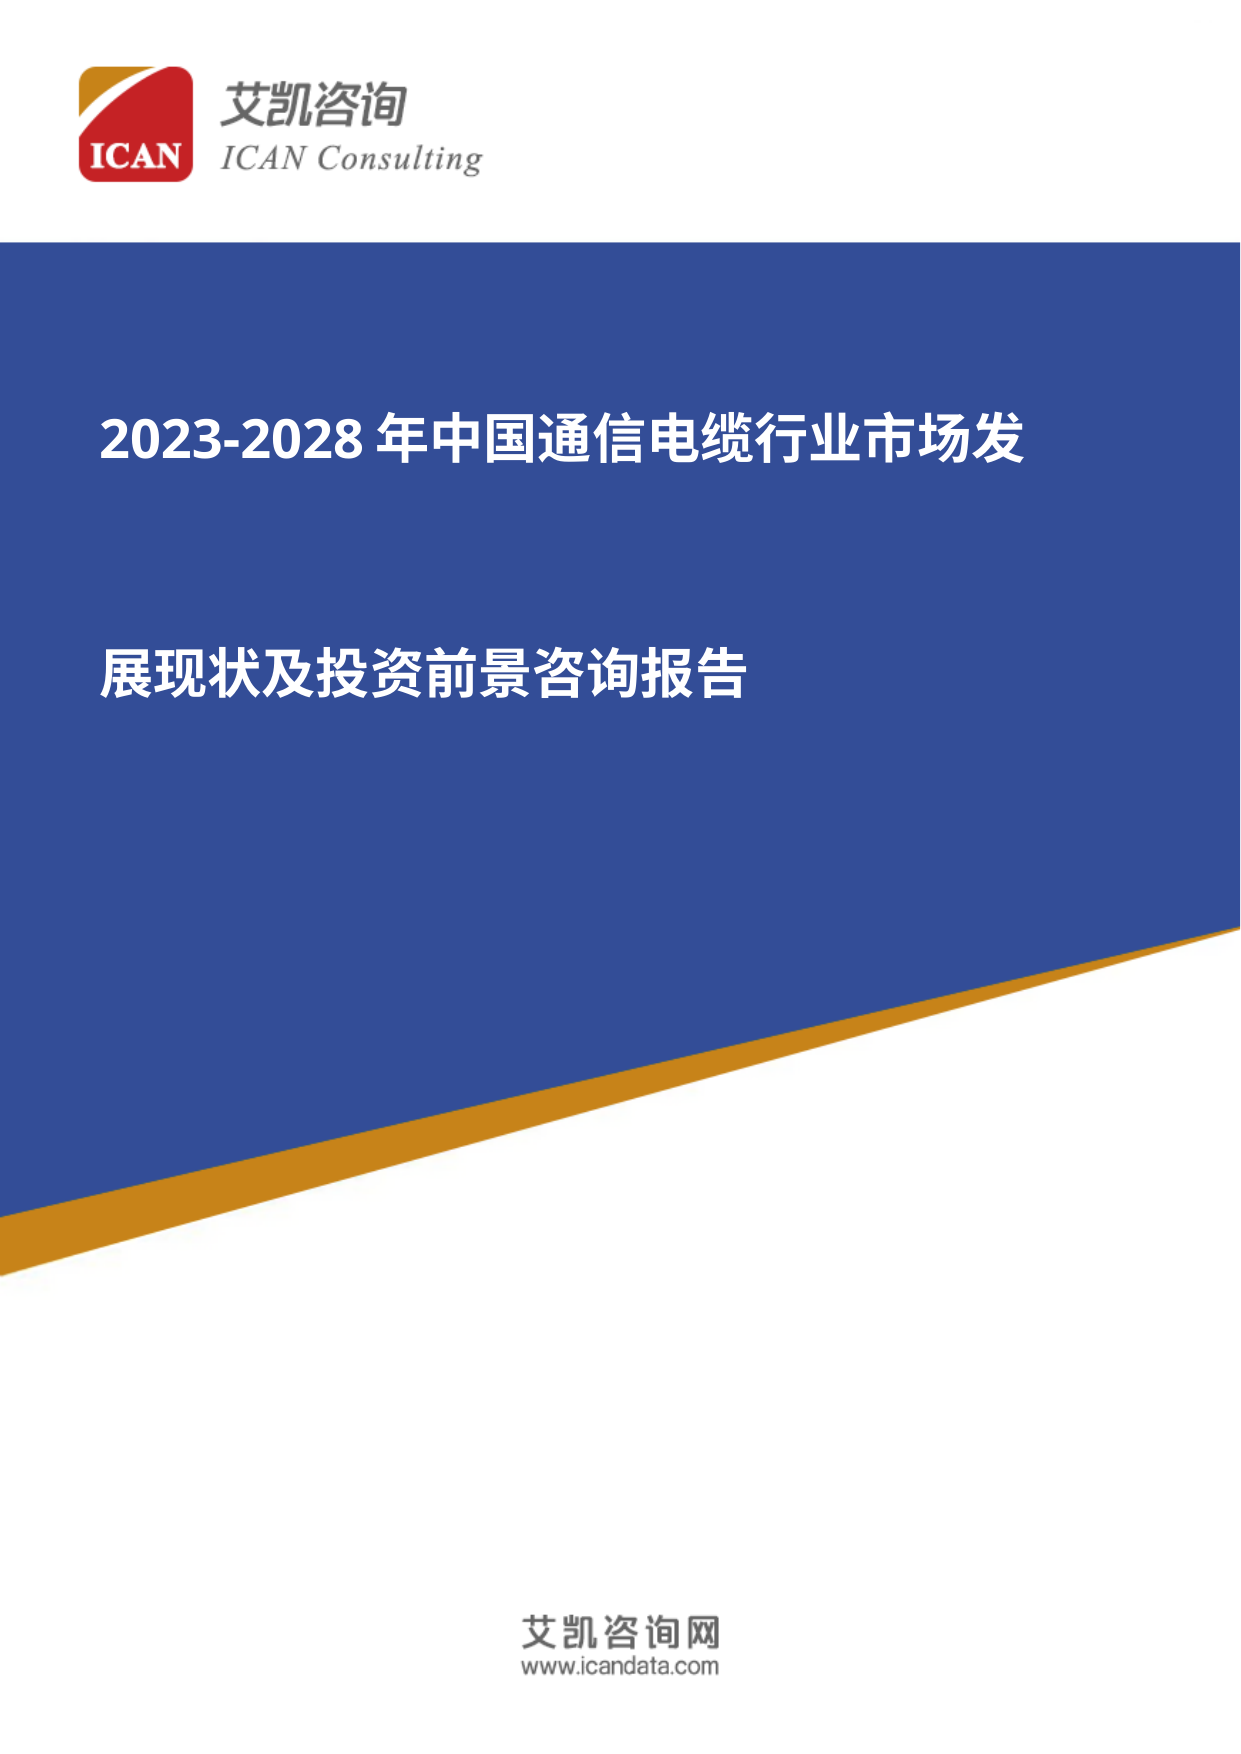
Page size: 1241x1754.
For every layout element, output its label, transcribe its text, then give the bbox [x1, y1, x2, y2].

picture [0, 5, 1241, 1754]
subtitle 2023-2028年中国通信电缆行业市场发展现状及投资前景咨询报告 [99, 386, 1053, 718]
